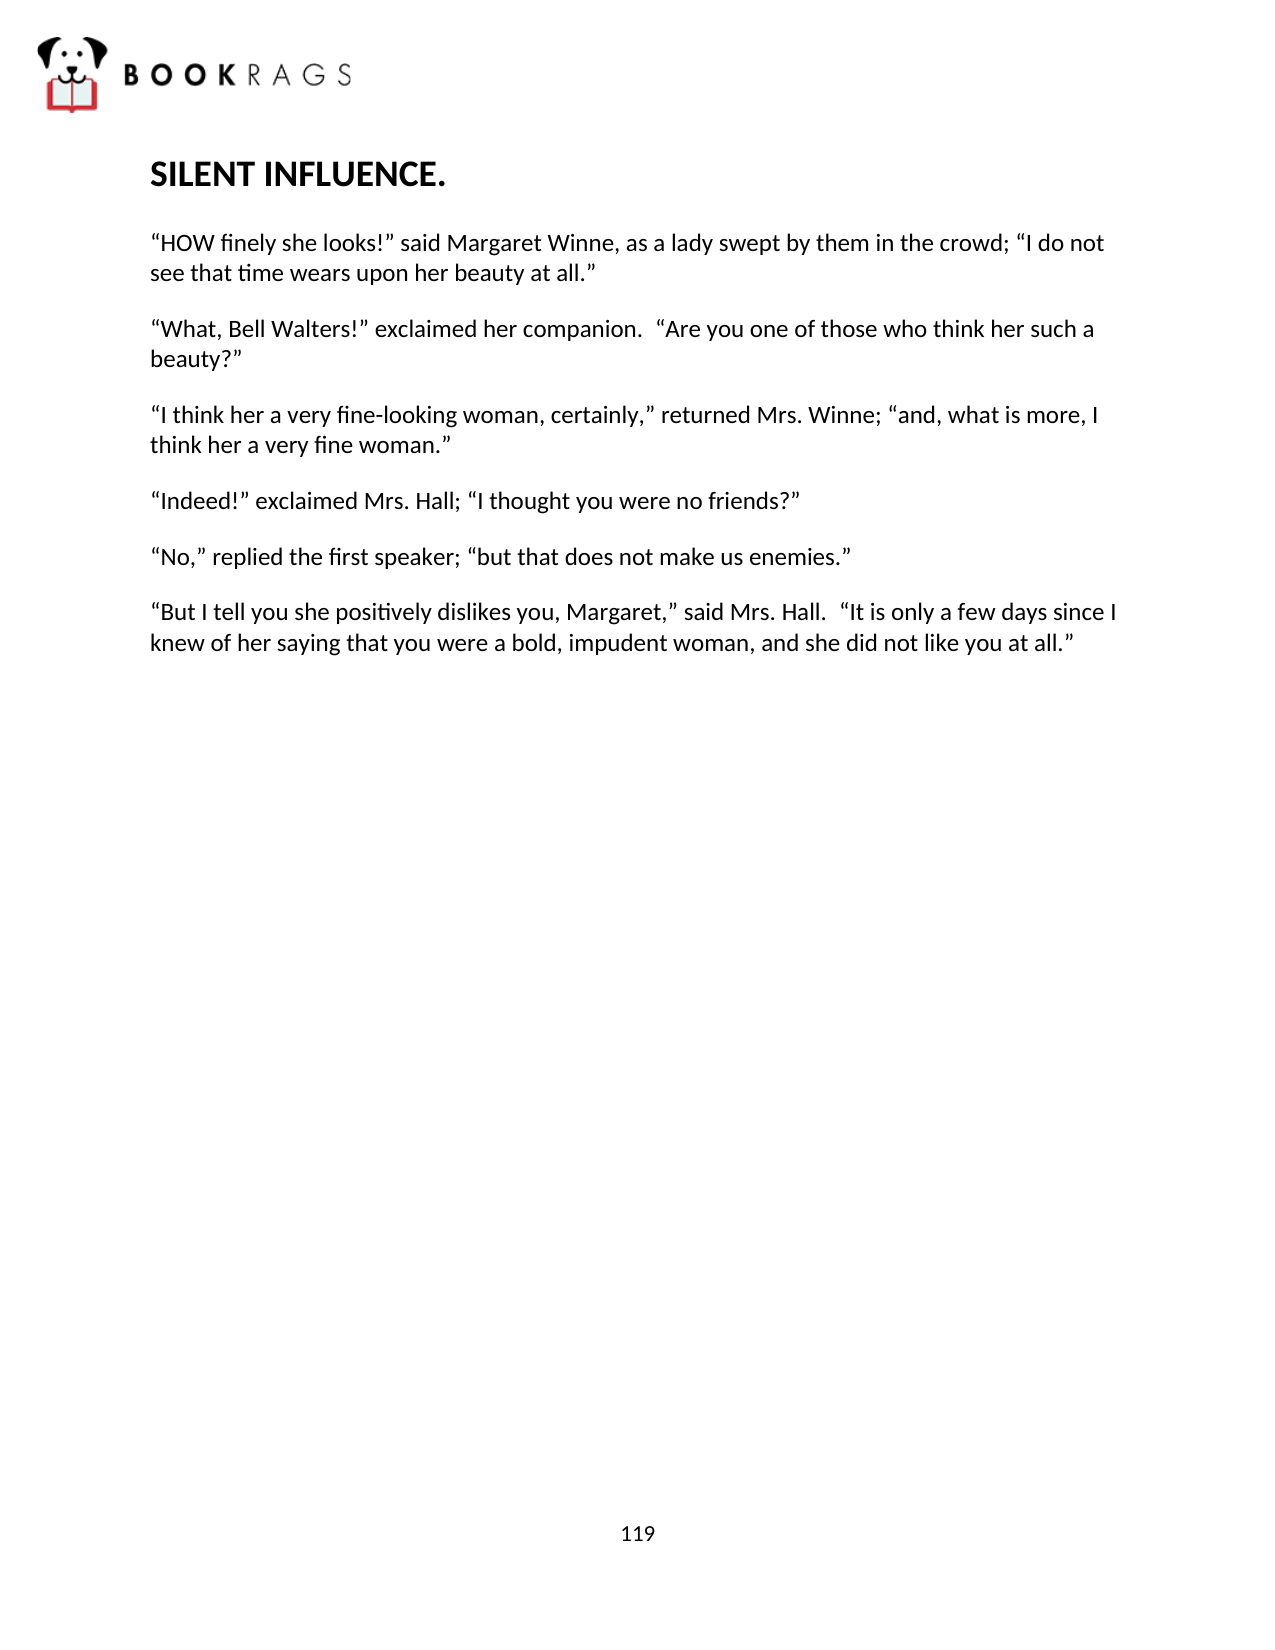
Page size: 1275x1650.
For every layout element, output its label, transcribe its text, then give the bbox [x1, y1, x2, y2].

text “Indeed!” exclaimed Mrs. Hall; “I thought you were no friends?” [150, 485, 1125, 516]
text “No,” replied the first speaker; “but that does not make us enemies.” [150, 541, 1125, 571]
text “What, Bell Walters!” exclaimed her companion. “Are you one of those who think her such a beauty?” [150, 313, 1125, 374]
text “I think her a very fine-looking woman, certainly,” returned Mrs. Winne; “and, what is more, I think her a very fine woman.” [150, 399, 1125, 460]
text “But I tell you she positively dislikes you, Margaret,” said Mrs. Hall. “It is only a few days since I knew of her saying that you were a bold, impudent woman, and she did not like you at all.” [150, 596, 1125, 657]
picture [37, 37, 351, 113]
text SILENT INFLUENCE. [150, 150, 1125, 196]
text “HOW finely she looks!” said Margaret Winne, as a lady swept by them in the crowd; “I do not see that time wears upon her beauty at all.” [150, 227, 1125, 288]
